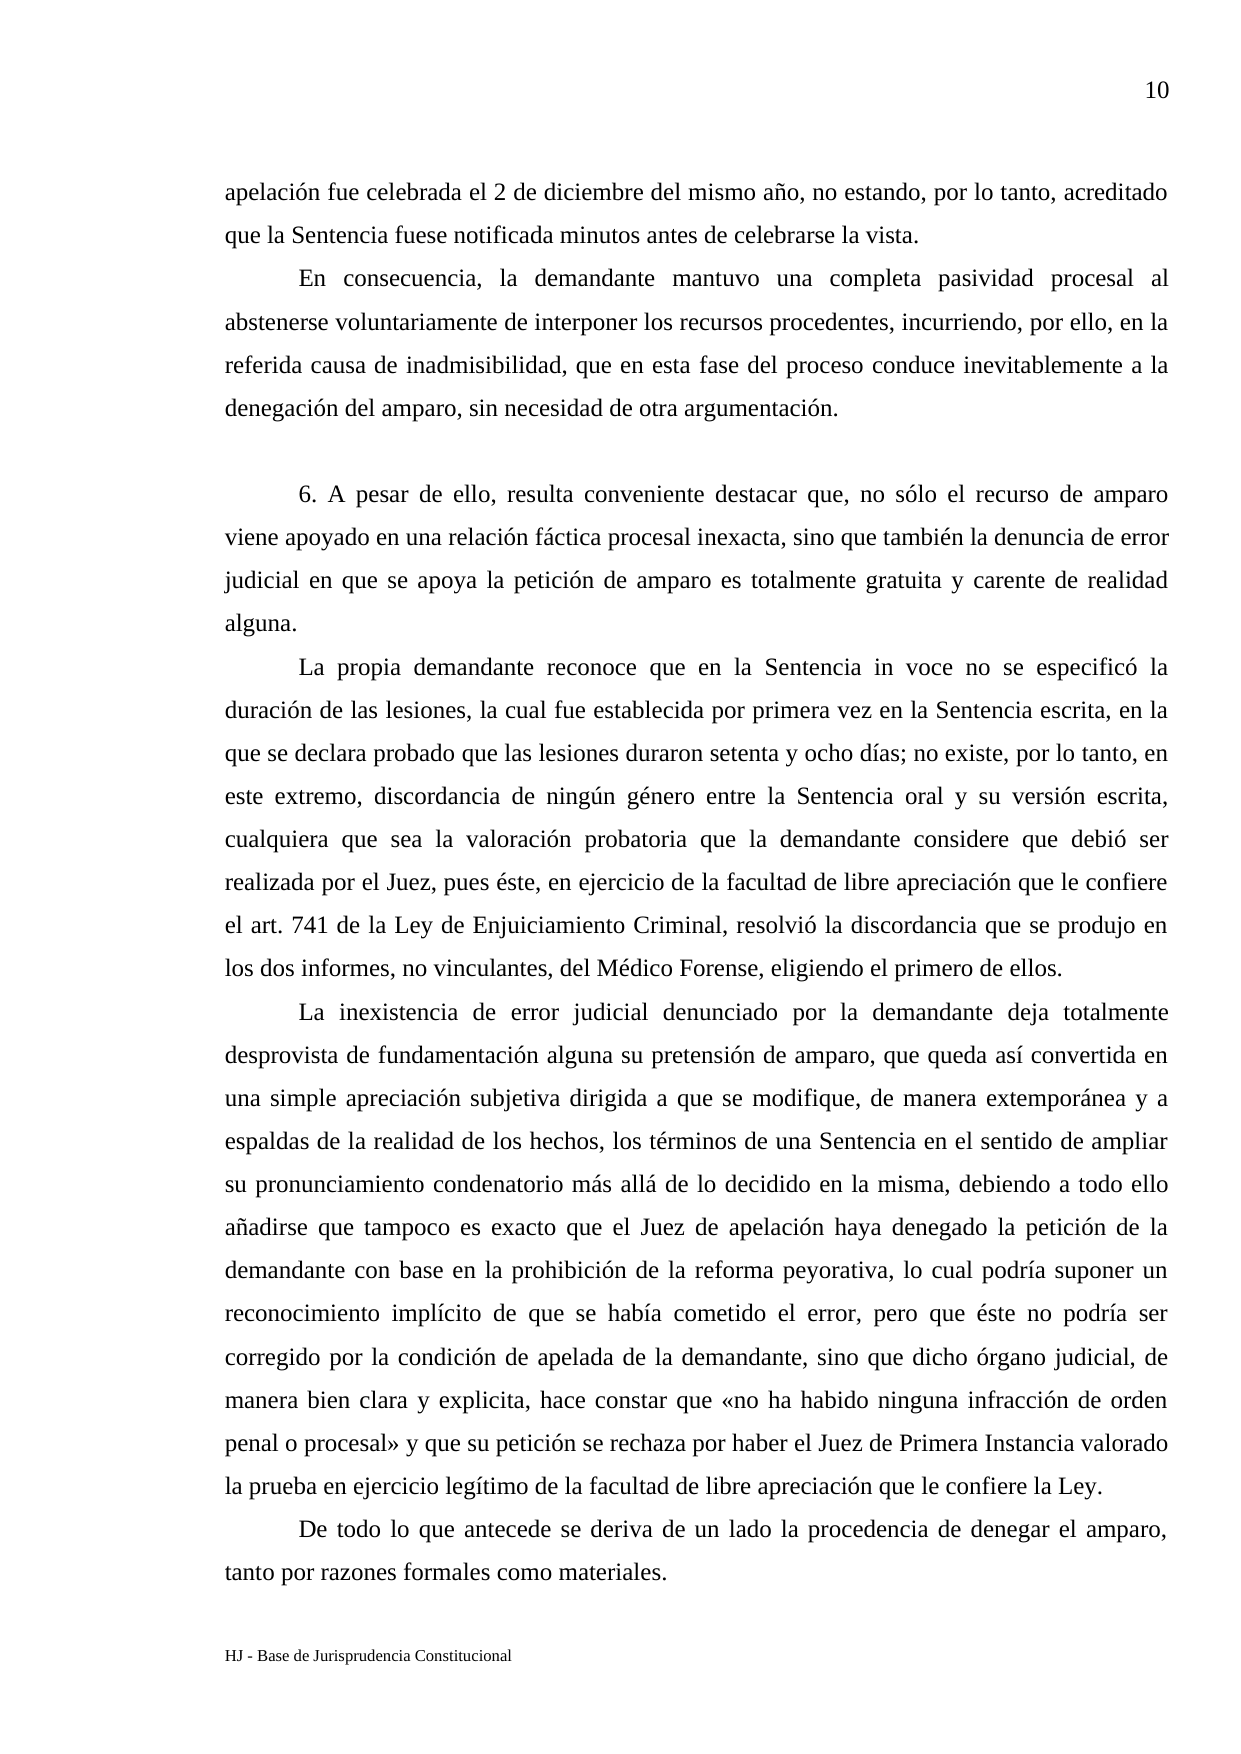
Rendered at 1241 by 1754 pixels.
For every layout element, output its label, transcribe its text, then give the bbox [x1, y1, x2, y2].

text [224, 177, 1169, 249]
text En consecuencia, la demandante mantuvo una completa pasividad procesal al abstenerse voluntariamente de interponer los recursos procedentes, incurriendo, por ello, en la referida causa de inadmisibilidad, que en esta fase del proceso conduce inevitablemente a la denegación del amparo, sin necesidad de otra argumentación. [224, 263, 1169, 422]
text La inexistencia de error judicial denunciado por la demandante deja totalmente desprovista de fundamentación alguna su pretensión de amparo, que queda así convertida en una simple apreciación subjetiva dirigida a que se modifique, de manera extemporánea y a espaldas de la realidad de los hechos, los términos de una Sentencia en el sentido de ampliar su pronunciamiento condenatorio más allá de lo decidido en la misma, debiendo a todo ello añadirse que tampoco es exacto que el Juez de apelación haya denegado la petición de la demandante con base en la prohibición de la reforma peyorativa, lo cual podría suponer un reconocimiento implícito de que se había cometido el error, pero que éste no podría ser corregido por la condición de apelada de la demandante, sino que dicho órgano judicial, de manera bien clara y explicita, hace constar que «no ha habido ninguna infracción de orden penal o procesal» y que su petición se rechaza por haber el Juez de Primera Instancia valorado la prueba en ejercicio legítimo de la facultad de libre apreciación que le confiere la Ley. [224, 997, 1169, 1500]
text De todo lo que antecede se deriva de un lado la procedencia de denegar el amparo, tanto por razones formales como materiales. [224, 1514, 1169, 1586]
text 6. A pesar de ello, resulta conveniente destacar que, no sólo el recurso de amparo viene apoyado en una relación fáctica procesal inexacta, sino que también la denuncia de error judicial en que se apoya la petición de amparo es totalmente gratuita y carente de realidad alguna. [224, 479, 1169, 637]
text La propia demandante reconoce que en la Sentencia in voce no se especificó la duración de las lesiones, la cual fue establecida por primera vez en la Sentencia escrita, en la que se declara probado que las lesiones duraron setenta y ocho días; no existe, por lo tanto, en este extremo, discordancia de ningún género entre la Sentencia oral y su versión escrita, cualquiera que sea la valoración probatoria que la demandante considere que debió ser realizada por el Juez, pues éste, en ejercicio de la facultad de libre apreciación que le confiere el art. 741 de la Ley de Enjuiciamiento Criminal, resolvió la discordancia que se produjo en los dos informes, no vinculantes, del Médico Forense, eligiendo el primero de ellos. [224, 652, 1169, 982]
